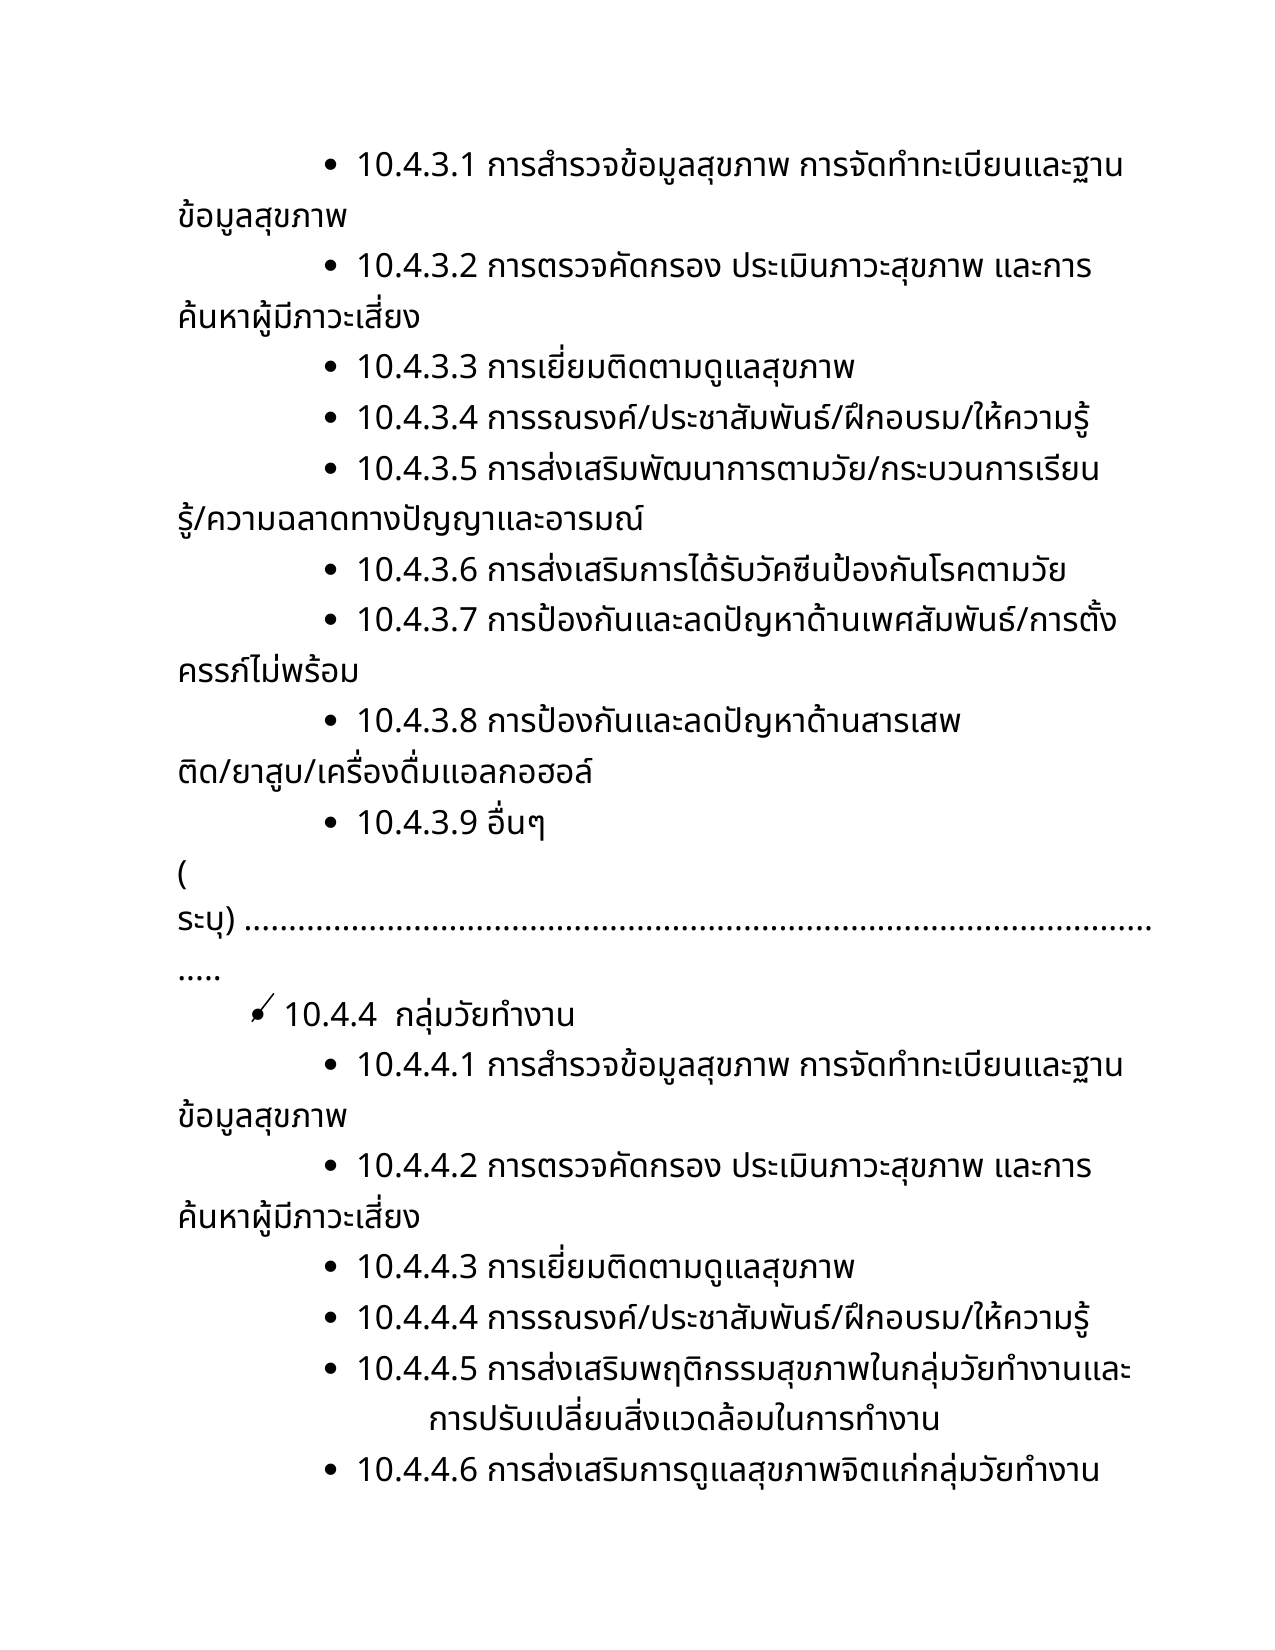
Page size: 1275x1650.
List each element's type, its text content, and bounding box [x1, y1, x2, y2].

text 10.4.3.8 การป้องกันและลดปัญหาด้านสารเสพติด/ยาสูบ/เครื่องดื่มแอลกอฮอล์ [177, 697, 1156, 798]
text 10.4.4.4 การรณรงค์/ประชาสัมพันธ์/ฝึกอบรม/ให้ความรู้ [177, 1294, 1156, 1344]
text 10.4.3.9 อื่นๆ (ระบุ) ........................................................................................................... [177, 798, 1156, 991]
text 10.4.4.1 การสำรวจข้อมูลสุขภาพ การจัดทำทะเบียนและฐานข้อมูลสุขภาพ [177, 1041, 1156, 1142]
text 10.4.4.6 การส่งเสริมการดูแลสุขภาพจิตแก่กลุ่มวัยทำงาน [177, 1446, 1156, 1496]
text 10.4.4.5 การส่งเสริมพฤติกรรมสุขภาพในกลุ่มวัยทำงานและการปรับเปลี่ยนสิ่งแวดล้อมในการทำงาน [177, 1344, 1156, 1446]
text 10.4.3.5 การส่งเสริมพัฒนาการตามวัย/กระบวนการเรียนรู้/ความฉลาดทางปัญญาและอารมณ์ [177, 444, 1156, 546]
text 10.4.3.2 การตรวจคัดกรอง ประเมินภาวะสุขภาพ และการค้นหาผู้มีภาวะเสี่ยง [177, 242, 1156, 343]
text 10.4.3.3 การเยี่ยมติดตามดูแลสุขภาพ [177, 343, 1156, 394]
text 10.4.3.7 การป้องกันและลดปัญหาด้านเพศสัมพันธ์/การตั้งครรภ์ไม่พร้อม [177, 596, 1156, 697]
text 10.4.4.2 การตรวจคัดกรอง ประเมินภาวะสุขภาพ และการค้นหาผู้มีภาวะเสี่ยง [177, 1142, 1156, 1243]
text 10.4.3.6 การส่งเสริมการได้รับวัคซีนป้องกันโรคตามวัย [177, 546, 1156, 596]
text 10.4.3.4 การรณรงค์/ประชาสัมพันธ์/ฝึกอบรม/ให้ความรู้ [177, 394, 1156, 444]
text 10.4.3.1 การสำรวจข้อมูลสุขภาพ การจัดทำทะเบียนและฐานข้อมูลสุขภาพ [177, 141, 1156, 242]
text 10.4.4.3 การเยี่ยมติดตามดูแลสุขภาพ [177, 1243, 1156, 1294]
text 10.4.4 กลุ่มวัยทำงาน [177, 991, 1156, 1041]
